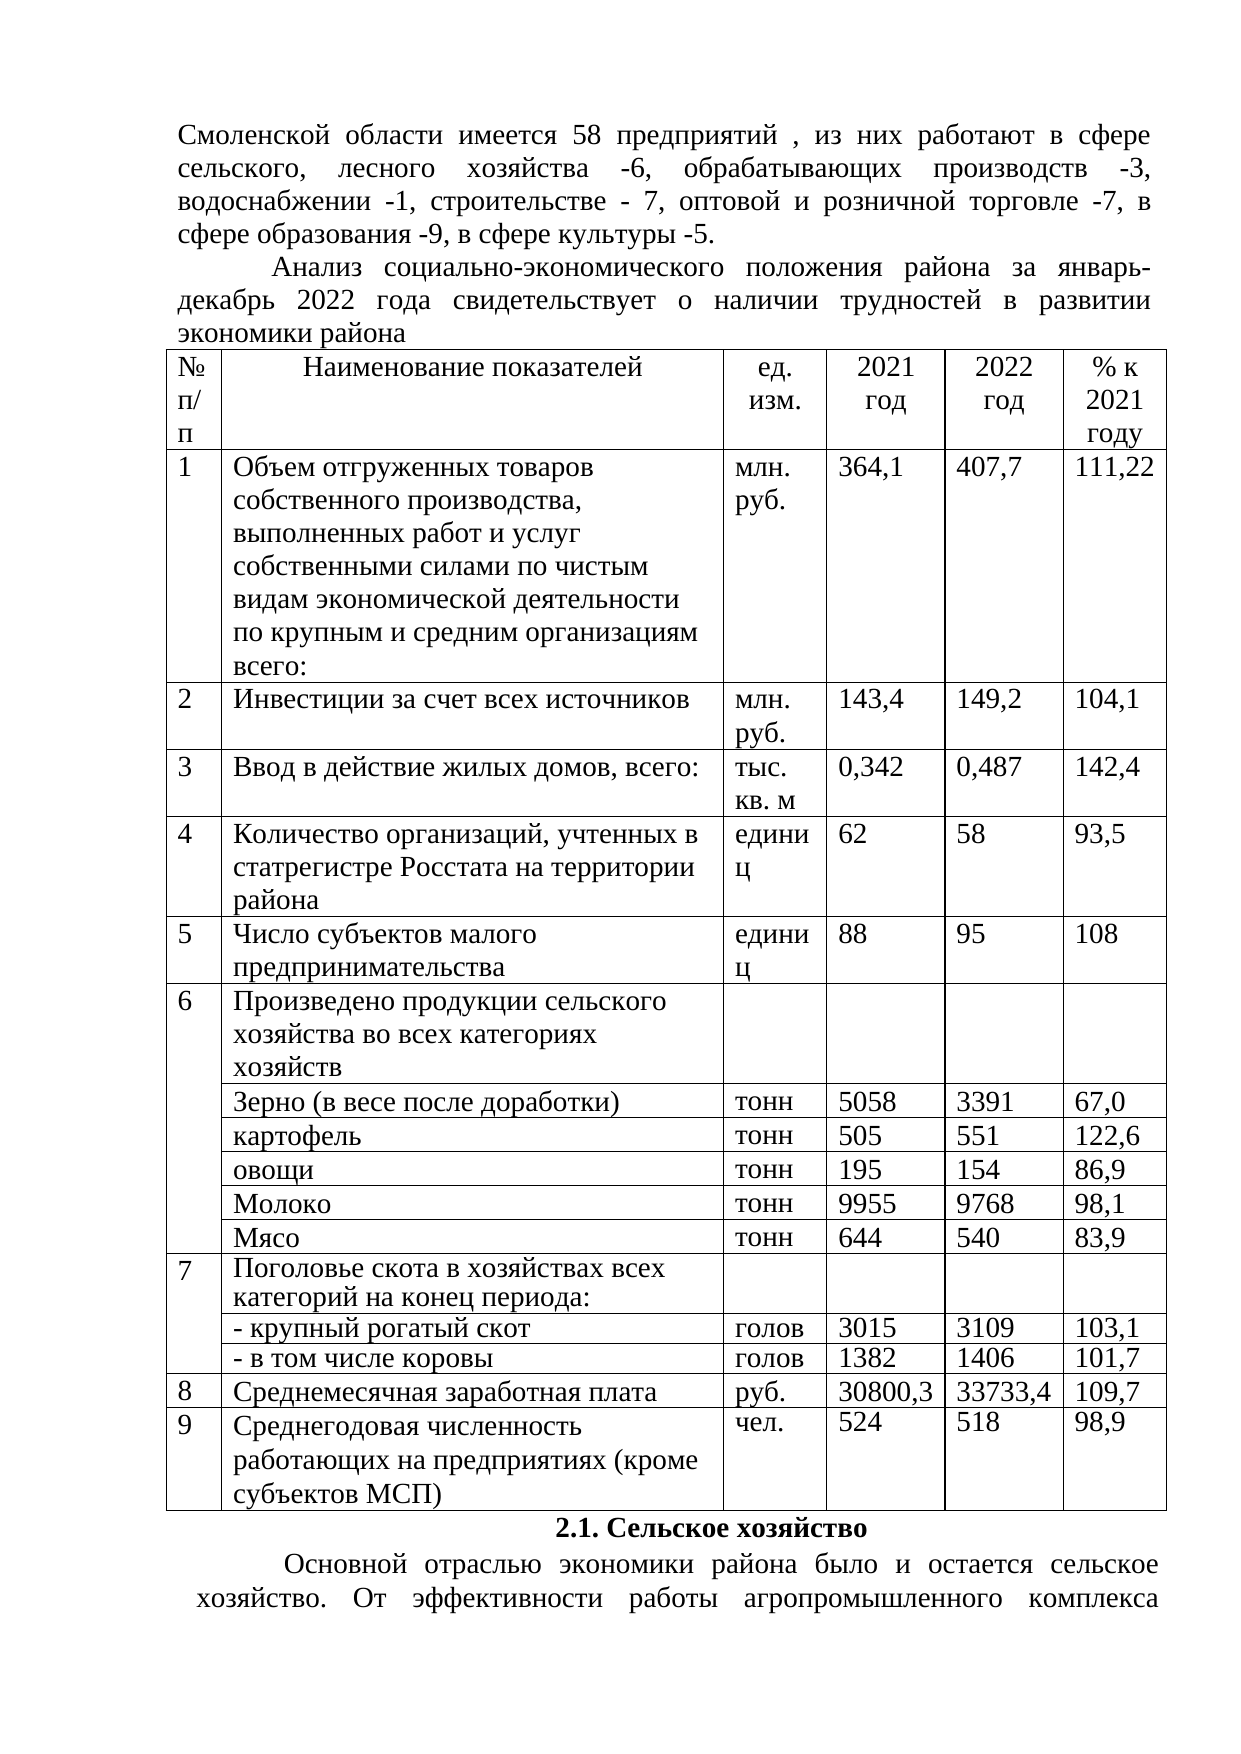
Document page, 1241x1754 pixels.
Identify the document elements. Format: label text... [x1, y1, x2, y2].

table_cell [1064, 1254, 1166, 1313]
table_cell Молоко [222, 1186, 723, 1219]
table_cell 109,7 [1064, 1374, 1166, 1407]
table_cell 5 [167, 917, 221, 983]
table_cell 154 [946, 1152, 1063, 1185]
table_cell Число субъектов малого предпринимательства [222, 917, 723, 983]
table_cell 3109 [946, 1314, 1063, 1343]
table_cell [724, 1254, 826, 1313]
table_cell тыс. кв. м [724, 750, 826, 816]
table_cell - крупный рогатый скот [222, 1314, 723, 1343]
table_cell [946, 984, 1063, 1083]
table_cell 9955 [827, 1186, 944, 1219]
table_cell 644 [827, 1220, 944, 1253]
table_cell 86,9 [1064, 1152, 1166, 1185]
table_cell 551 [946, 1118, 1063, 1151]
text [177, 118, 1152, 250]
table_cell [827, 984, 944, 1083]
table_cell 30800,3 [827, 1374, 944, 1407]
table_cell 122,6 [1064, 1118, 1166, 1151]
table_cell картофель [222, 1118, 723, 1151]
table_cell 505 [827, 1118, 944, 1151]
table_cell [724, 984, 826, 1083]
table_cell Среднегодовая численность работающих на предприятиях (кроме субъектов МСП) [222, 1408, 723, 1510]
table_cell голов [724, 1314, 826, 1343]
table_header Наименование показателей [222, 350, 723, 449]
table_cell 149,2 [946, 683, 1063, 749]
table_cell руб. [724, 1374, 826, 1407]
table_cell 407,7 [946, 450, 1063, 682]
table_cell 33733,4 [946, 1374, 1063, 1407]
table_header ед. изм. [724, 350, 826, 449]
table_cell 5058 [827, 1084, 944, 1117]
table_cell Поголовье скота в хозяйствах всех категорий на конец периода: [222, 1254, 723, 1313]
table_cell голов [724, 1344, 826, 1373]
table_cell 195 [827, 1152, 944, 1185]
table_cell 7 [167, 1254, 221, 1373]
table_cell 104,1 [1064, 683, 1166, 749]
table_cell тонн [724, 1186, 826, 1219]
table_cell 101,7 [1064, 1344, 1166, 1373]
table_cell 1382 [827, 1344, 944, 1373]
table_cell тонн [724, 1220, 826, 1253]
table_cell Объем отгруженных товаров собственного производства, выполненных работ и услуг собственными силами по чистым видам экономической деятельности по крупным и средним организациям всего: [222, 450, 723, 682]
table_cell Зерно (в весе после доработки) [222, 1084, 723, 1117]
table_cell Количество организаций, учтенных в статрегистре Росстата на территории района [222, 817, 723, 916]
table_cell 98,1 [1064, 1186, 1166, 1219]
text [196, 1547, 1159, 1614]
table_cell 4 [167, 817, 221, 916]
table_cell 9768 [946, 1186, 1063, 1219]
table_cell - в том числе коровы [222, 1344, 723, 1373]
table_cell единиц [724, 817, 826, 916]
table_cell чел. [724, 1408, 826, 1510]
table_cell 0,342 [827, 750, 944, 816]
table_cell [946, 1254, 1063, 1313]
table_cell млн. руб. [724, 683, 826, 749]
table_cell 0,487 [946, 750, 1063, 816]
text Анализ социально-экономического положения района за январь-декабрь 2022 года свидетельствует о наличии трудностей в развитии экономики района [177, 250, 1152, 349]
table_cell тонн [724, 1084, 826, 1117]
table_cell 3015 [827, 1314, 944, 1343]
table_cell 111,22 [1064, 450, 1166, 682]
table_cell 8 [167, 1374, 221, 1407]
table_cell Произведено продукции сельского хозяйства во всех категориях хозяйств [222, 984, 723, 1083]
table_header % к 2021 году [1064, 350, 1166, 449]
table_cell 6 [167, 984, 221, 1253]
text 2.1. Сельское хозяйство [177, 1511, 1152, 1544]
table_cell 2 [167, 683, 221, 749]
table_cell Мясо [222, 1220, 723, 1253]
table_cell 3391 [946, 1084, 1063, 1117]
table_cell [827, 1254, 944, 1313]
table_cell 83,9 [1064, 1220, 1166, 1253]
table_cell 62 [827, 817, 944, 916]
table_header № п/п [167, 350, 221, 449]
table_cell 103,1 [1064, 1314, 1166, 1343]
table_cell [1064, 984, 1166, 1083]
table_cell Ввод в действие жилых домов, всего: [222, 750, 723, 816]
table_cell Среднемесячная заработная плата [222, 1374, 723, 1407]
table_header 2021 год [827, 350, 944, 449]
table_cell млн. руб. [724, 450, 826, 682]
table_cell 95 [946, 917, 1063, 983]
table_cell 364,1 [827, 450, 944, 682]
table_header 2022 год [946, 350, 1063, 449]
table_cell 1 [167, 450, 221, 682]
table_cell 143,4 [827, 683, 944, 749]
table_cell 142,4 [1064, 750, 1166, 816]
table_cell 67,0 [1064, 1084, 1166, 1117]
table_cell 524 [827, 1408, 944, 1510]
table_cell 98,9 [1064, 1408, 1166, 1510]
table_cell 3 [167, 750, 221, 816]
table_cell 540 [946, 1220, 1063, 1253]
table_cell 88 [827, 917, 944, 983]
table_cell 9 [167, 1408, 221, 1510]
table_cell 1406 [946, 1344, 1063, 1373]
table_cell тонн [724, 1118, 826, 1151]
table_cell Инвестиции за счет всех источников [222, 683, 723, 749]
table_cell 58 [946, 817, 1063, 916]
table_cell единиц [724, 917, 826, 983]
table_cell овощи [222, 1152, 723, 1185]
table_cell тонн [724, 1152, 826, 1185]
table_cell 108 [1064, 917, 1166, 983]
table_cell 518 [946, 1408, 1063, 1510]
table_cell 93,5 [1064, 817, 1166, 916]
